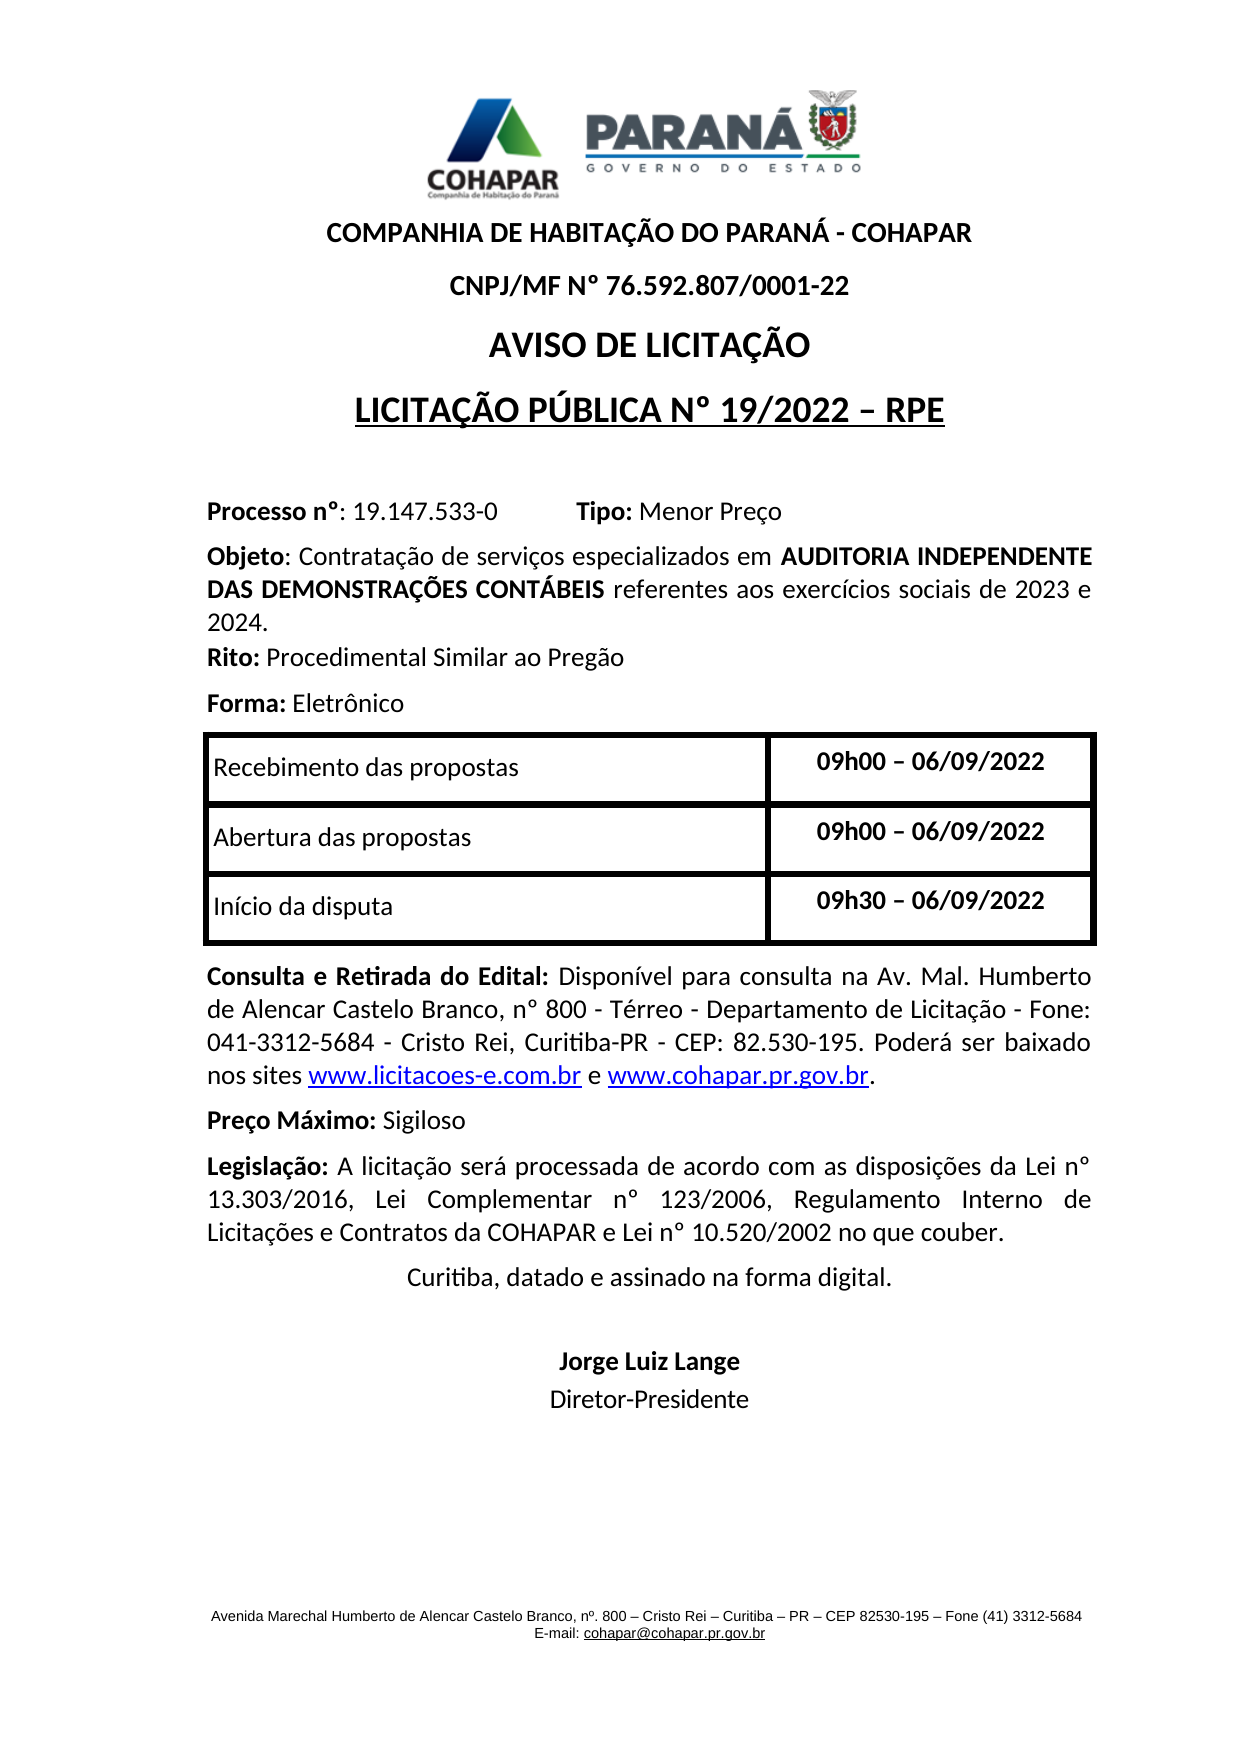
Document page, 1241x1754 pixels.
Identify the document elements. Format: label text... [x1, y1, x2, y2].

subtitle AVISO DE LICITAÇÃO [207, 321, 1092, 366]
text Preço Máximo: Sigiloso [207, 1103, 1092, 1136]
text Rito: Procedimental Similar ao Pregão [207, 641, 1092, 674]
table_header Recebimento das propostas [209, 738, 765, 801]
subtitle LICITAÇÃO PÚBLICA Nº 19/2022 – RPE [207, 386, 1092, 432]
text Forma: Eletrônico [207, 686, 1092, 719]
table_cell 09h00 – 06/09/2022 [771, 808, 1090, 871]
picture [415, 88, 884, 202]
table_header 09h00 – 06/09/2022 [771, 738, 1090, 801]
table_cell Início da disputa [209, 877, 765, 940]
subtitle CNPJ/MF Nº 76.592.807/0001-22 [207, 267, 1092, 303]
title COMPANHIA DE HABITAÇÃO DO PARANÁ - COHAPAR [207, 214, 1092, 249]
text Consulta e Retirada do Edital: Disponível para consulta na Av. Mal. Humberto de Alencar Castelo Branco, nº 800 - Térreo - Departamento de Licitação - Fone: 041-3312-5684 - Cristo Rei, Curitiba-PR - CEP: 82.530-195. Poderá ser baixado nos sites www.licitacoes-e.com.br e www.cohapar.pr.gov.br. [207, 959, 1092, 1091]
text Legislação: A licitação será processada de acordo com as disposições da Lei nº 13.303/2016, Lei Complementar nº 123/2006, Regulamento Interno de Licitações e Contratos da COHAPAR e Lei nº 10.520/2002 no que couber. [207, 1149, 1092, 1248]
table_cell 09h30 – 06/09/2022 [771, 877, 1090, 940]
text Diretor-Presidente [207, 1382, 1092, 1415]
text Processo nº: 19.147.533-0 Tipo: Menor Preço [207, 494, 1092, 527]
text Objeto: Contratação de serviços especializados em AUDITORIA INDEPENDENTE DAS DEMONSTRAÇÕES CONTÁBEIS referentes aos exercícios sociais de 2023 e 2024. [207, 539, 1092, 638]
text Jorge Luiz Lange [207, 1344, 1092, 1377]
text Curitiba, datado e assinado na forma digital. [207, 1261, 1092, 1293]
table_cell Abertura das propostas [209, 808, 765, 871]
